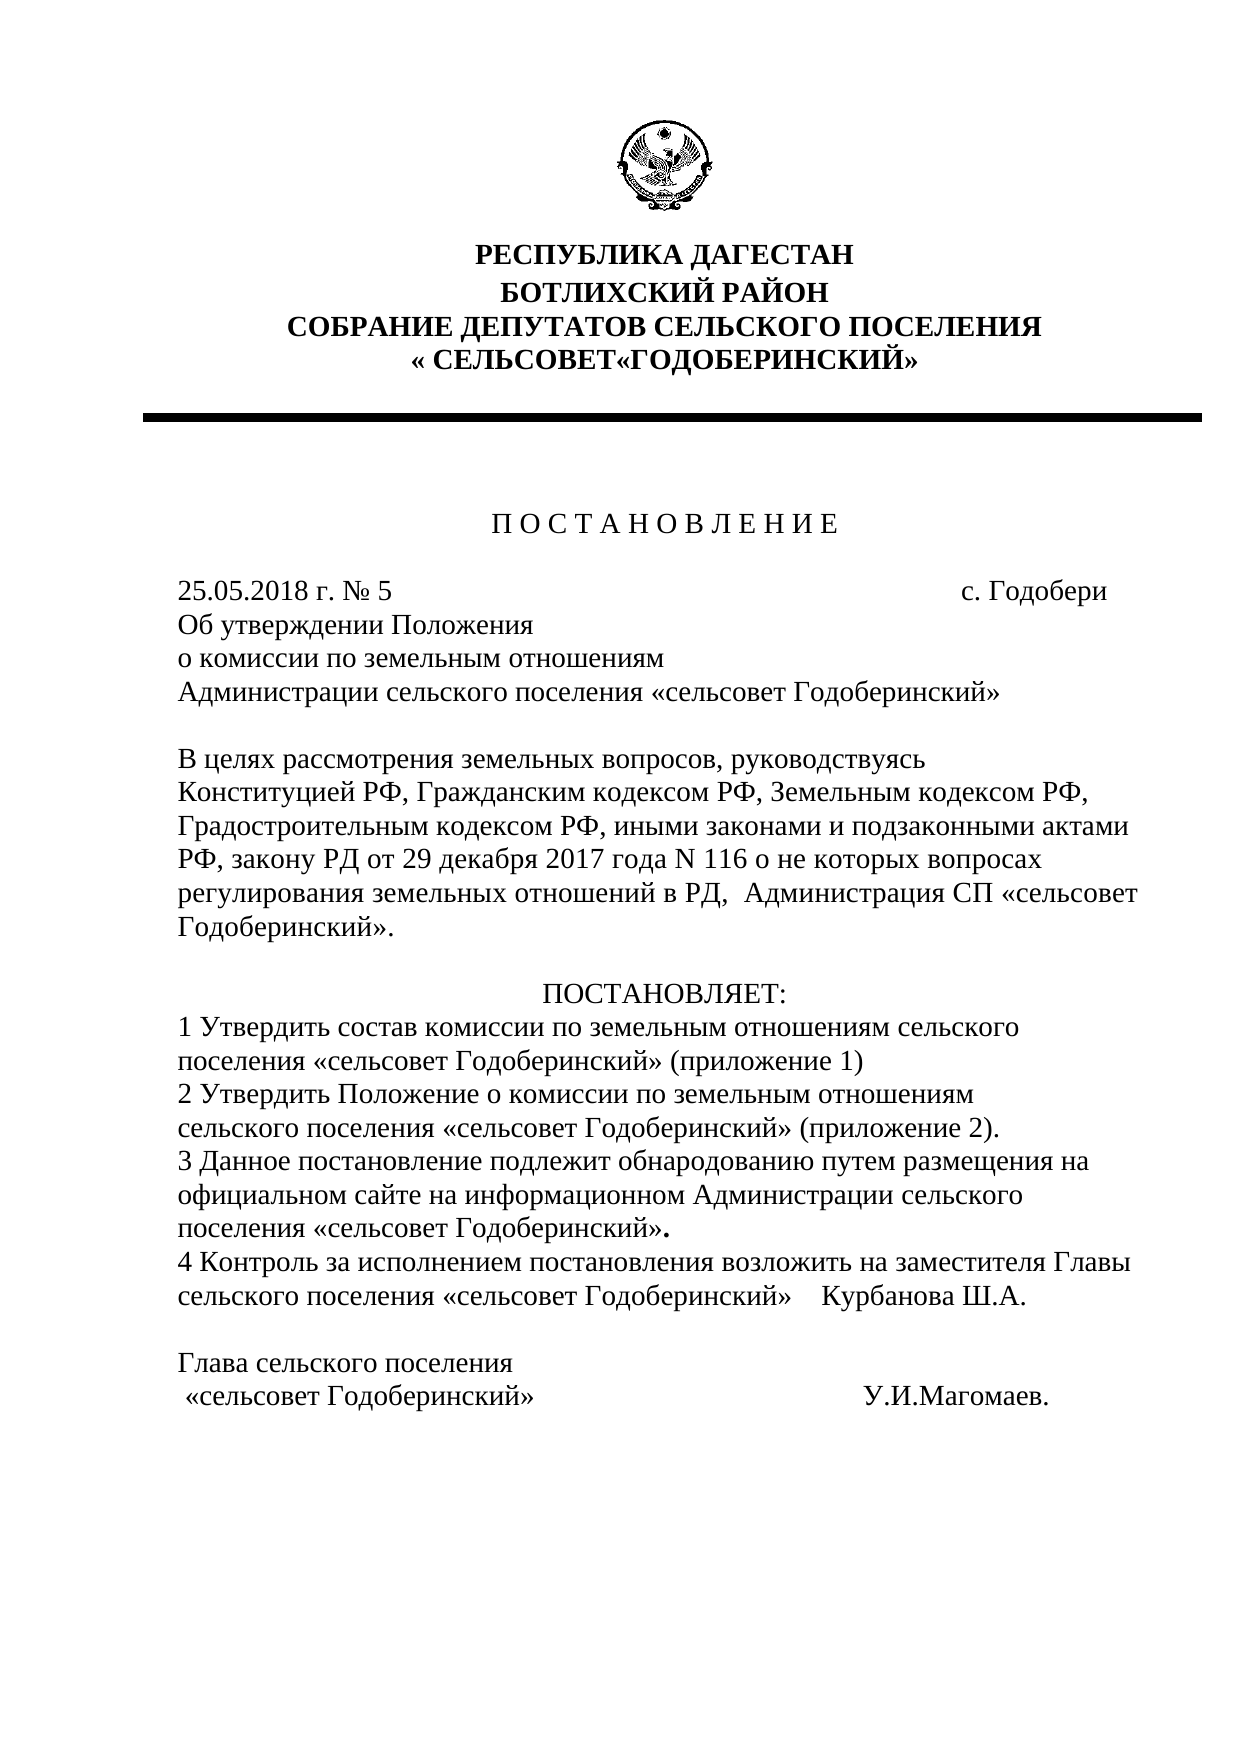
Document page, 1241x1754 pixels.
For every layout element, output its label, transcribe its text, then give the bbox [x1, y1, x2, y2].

text П О С Т А Н О В Л Е Н И Е [177, 506, 1152, 540]
text Об утверждении Положения [177, 607, 1152, 640]
text Глава сельского поселения [177, 1345, 1152, 1378]
text «сельсовет Годоберинский» У.И.Магомаев. [177, 1378, 1152, 1412]
picture [616, 118, 713, 212]
text БОТЛИХСКИЙ РАЙОН [177, 275, 1152, 309]
text Градостроительным кодексом РФ, иными законами и подзаконными актами РФ, закону РД от 29 декабря 2017 года N 116 о не которых вопросах регулирования земельных отношений в РД, Администрация СП «сельсовет Годоберинский». [177, 808, 1152, 942]
text о комиссии по земельным отношениям [177, 640, 1152, 674]
text РЕСПУБЛИКА ДАГЕСТАН [177, 237, 1152, 270]
text ПОСТАНОВЛЯЕТ: [177, 976, 1152, 1009]
text 1 Утвердить состав комиссии по земельным отношениям сельского поселения «сельсовет Годоберинский» (приложение 1) [177, 1009, 1152, 1076]
text В целях рассмотрения земельных вопросов, руководствуясь [177, 741, 1152, 774]
text « СЕЛЬСОВЕТ«ГОДОБЕРИНСКИЙ» [177, 342, 1152, 376]
text сельского поселения «сельсовет Годоберинский» Курбанова Ш.А. [177, 1278, 1152, 1311]
text СОБРАНИЕ ДЕПУТАТОВ СЕЛЬСКОГО ПОСЕЛЕНИЯ [177, 309, 1152, 342]
text Администрации сельского поселения «сельсовет Годоберинский» [177, 674, 1152, 707]
text 2 Утвердить Положение о комиссии по земельным отношениям [177, 1076, 1152, 1110]
text официальном сайте на информационном Администрации сельского поселения «сельсовет Годоберинский». [177, 1177, 1152, 1244]
text 25.05.2018 г. № 5 с. Годобери [177, 573, 1152, 607]
text сельского поселения «сельсовет Годоберинский» (приложение 2). [177, 1110, 1152, 1143]
text Конституцией РФ, Гражданским кодексом РФ, Земельным кодексом РФ, [177, 774, 1152, 808]
text 3 Данное постановление подлежит обнародованию путем размещения на [177, 1143, 1152, 1177]
text 4 Контроль за исполнением постановления возложить на заместителя Главы [177, 1244, 1152, 1278]
